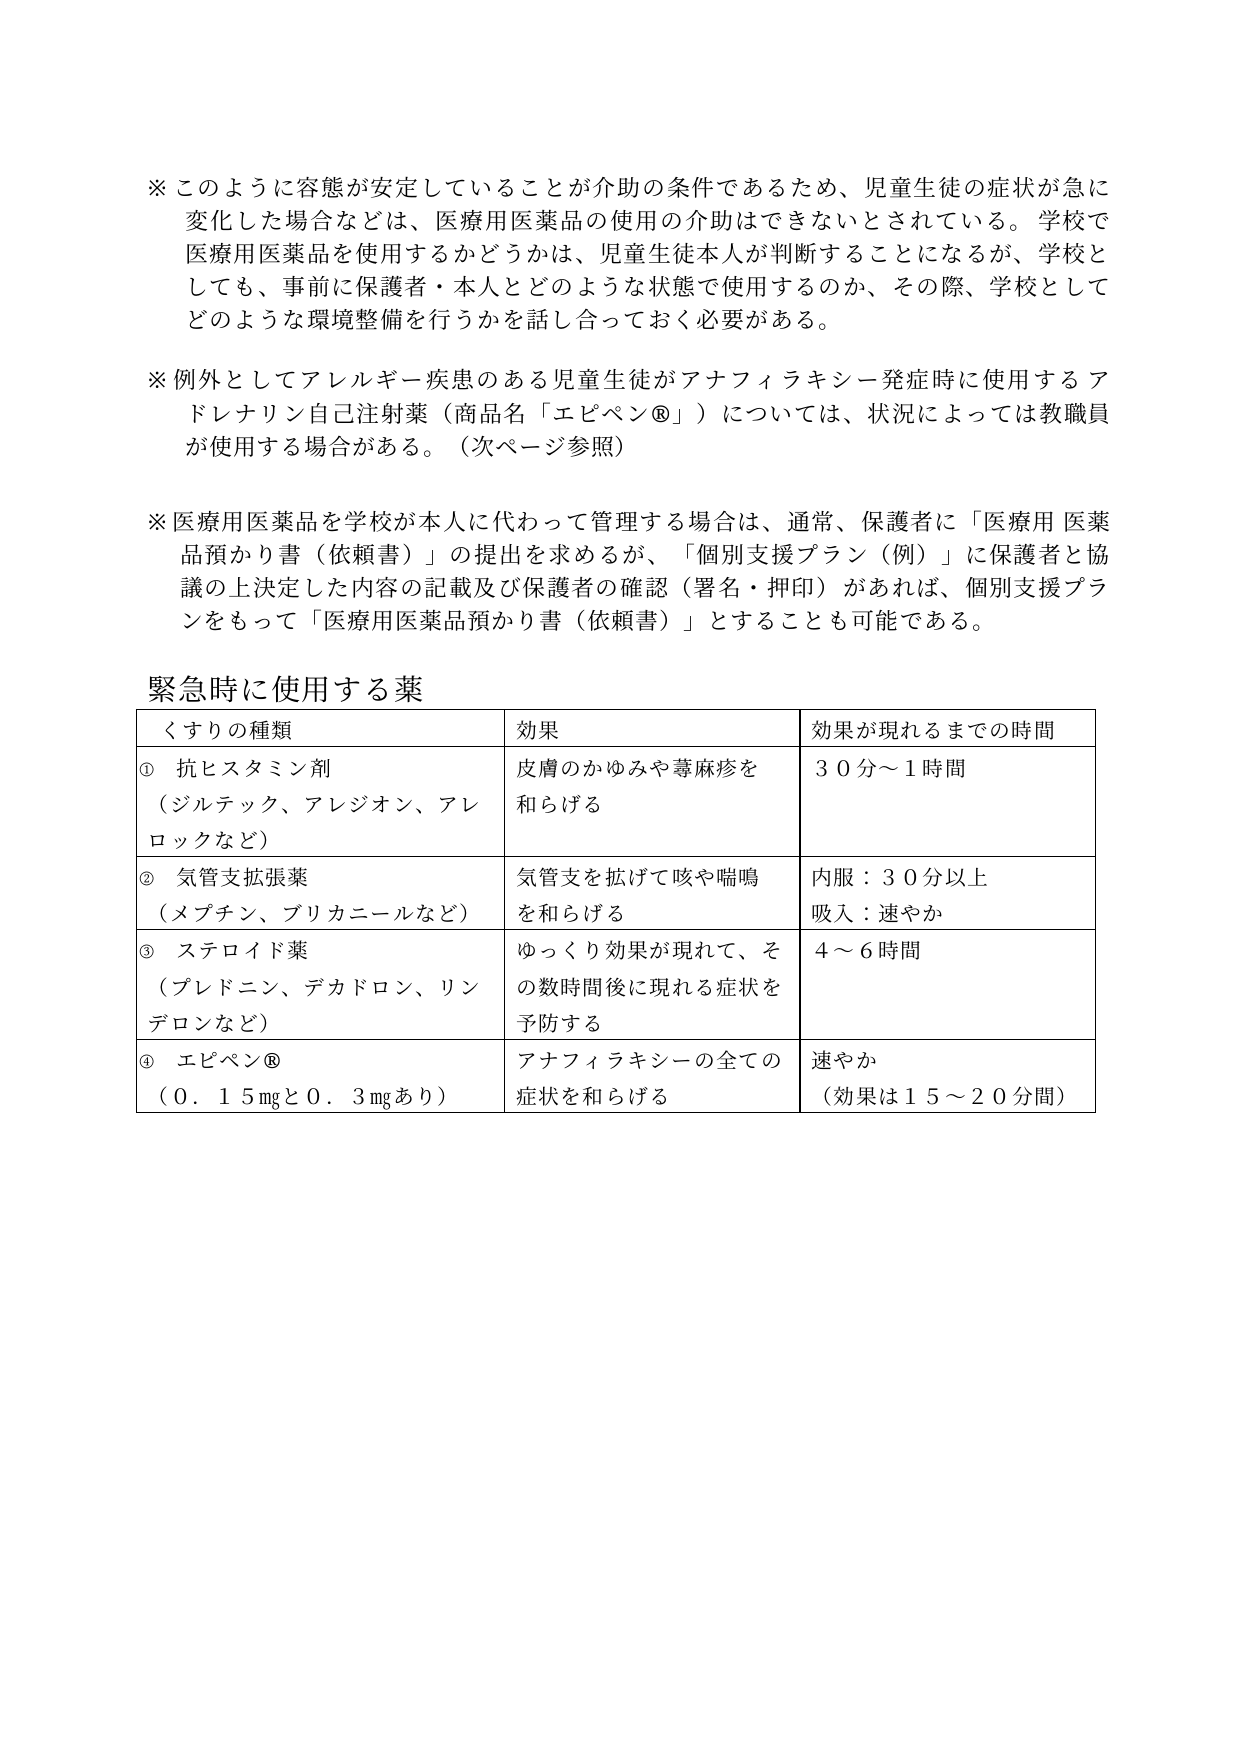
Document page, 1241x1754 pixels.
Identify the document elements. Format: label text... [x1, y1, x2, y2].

table_cell 気管支拡張薬 （メプチン、ブリカニールなど） [137, 857, 504, 929]
table_header 効果が現れるまでの時間 [801, 710, 1095, 746]
subtitle ※ 例外としてアレルギー疾患のある児童生徒がアナフィラキシー発症時に使用するアドレナリン自己注射薬（商品名「エピペン®」）については、状況によっては教職員が使用する場合がある。（次ページ参照） [148, 362, 1111, 462]
subtitle ※ このように容態が安定していることが介助の条件であるため、児童生徒の症状が急に変化した場合などは、医療用医薬品の使用の介助はできないとされている。学校で医療用医薬品を使用するかどうかは、児童生徒本人が判断することになるが、学校としても、事前に保護者・本人とどのような状態で使用するのか、その際、学校としてどのような環境整備を行うかを話し合っておく必要がある。 [148, 170, 1111, 335]
table_cell ゆっくり効果が現れて、その数時間後に現れる症状を予防する [505, 930, 799, 1038]
table_header くすりの種類 [137, 710, 504, 746]
table_cell 内服：３０分以上 吸入：速やか [801, 857, 1095, 929]
table_header 効果 [505, 710, 799, 746]
table_cell 速やか （効果は１５～２０分間） [801, 1040, 1095, 1112]
table_cell 抗ヒスタミン剤 （ジルテック、アレジオン、アレロックなど） [137, 747, 504, 856]
table_cell ステロイド薬 （プレドニン、デカドロン、リンデロンなど） [137, 930, 504, 1038]
text ※ 医療用医薬品を学校が本人に代わって管理する場合は、通常、保護者に「医療用 医薬品預かり書（依頼書）」の提出を求めるが、「個別支援プラン（例）」に保護者と協議の上決定した内容の記載及び保護者の確認（署名・押印）があれば、個別支援プランをもって「医療用医薬品預かり書（依頼書）」とすることも可能である。 [148, 504, 1111, 636]
table_cell エピペン® （０．１５㎎と０．３㎎あり） [137, 1040, 504, 1112]
table_cell ４～６時間 [801, 930, 1095, 1038]
table_cell アナフィラキシーの全ての症状を和らげる [505, 1040, 799, 1112]
table_cell 皮膚のかゆみや蕁麻疹を和らげる [505, 747, 799, 856]
subtitle 緊急時に使用する薬 [148, 667, 1013, 709]
table_cell ３０分～１時間 [801, 747, 1095, 856]
table_cell 気管支を拡げて咳や喘鳴を和らげる [505, 857, 799, 929]
